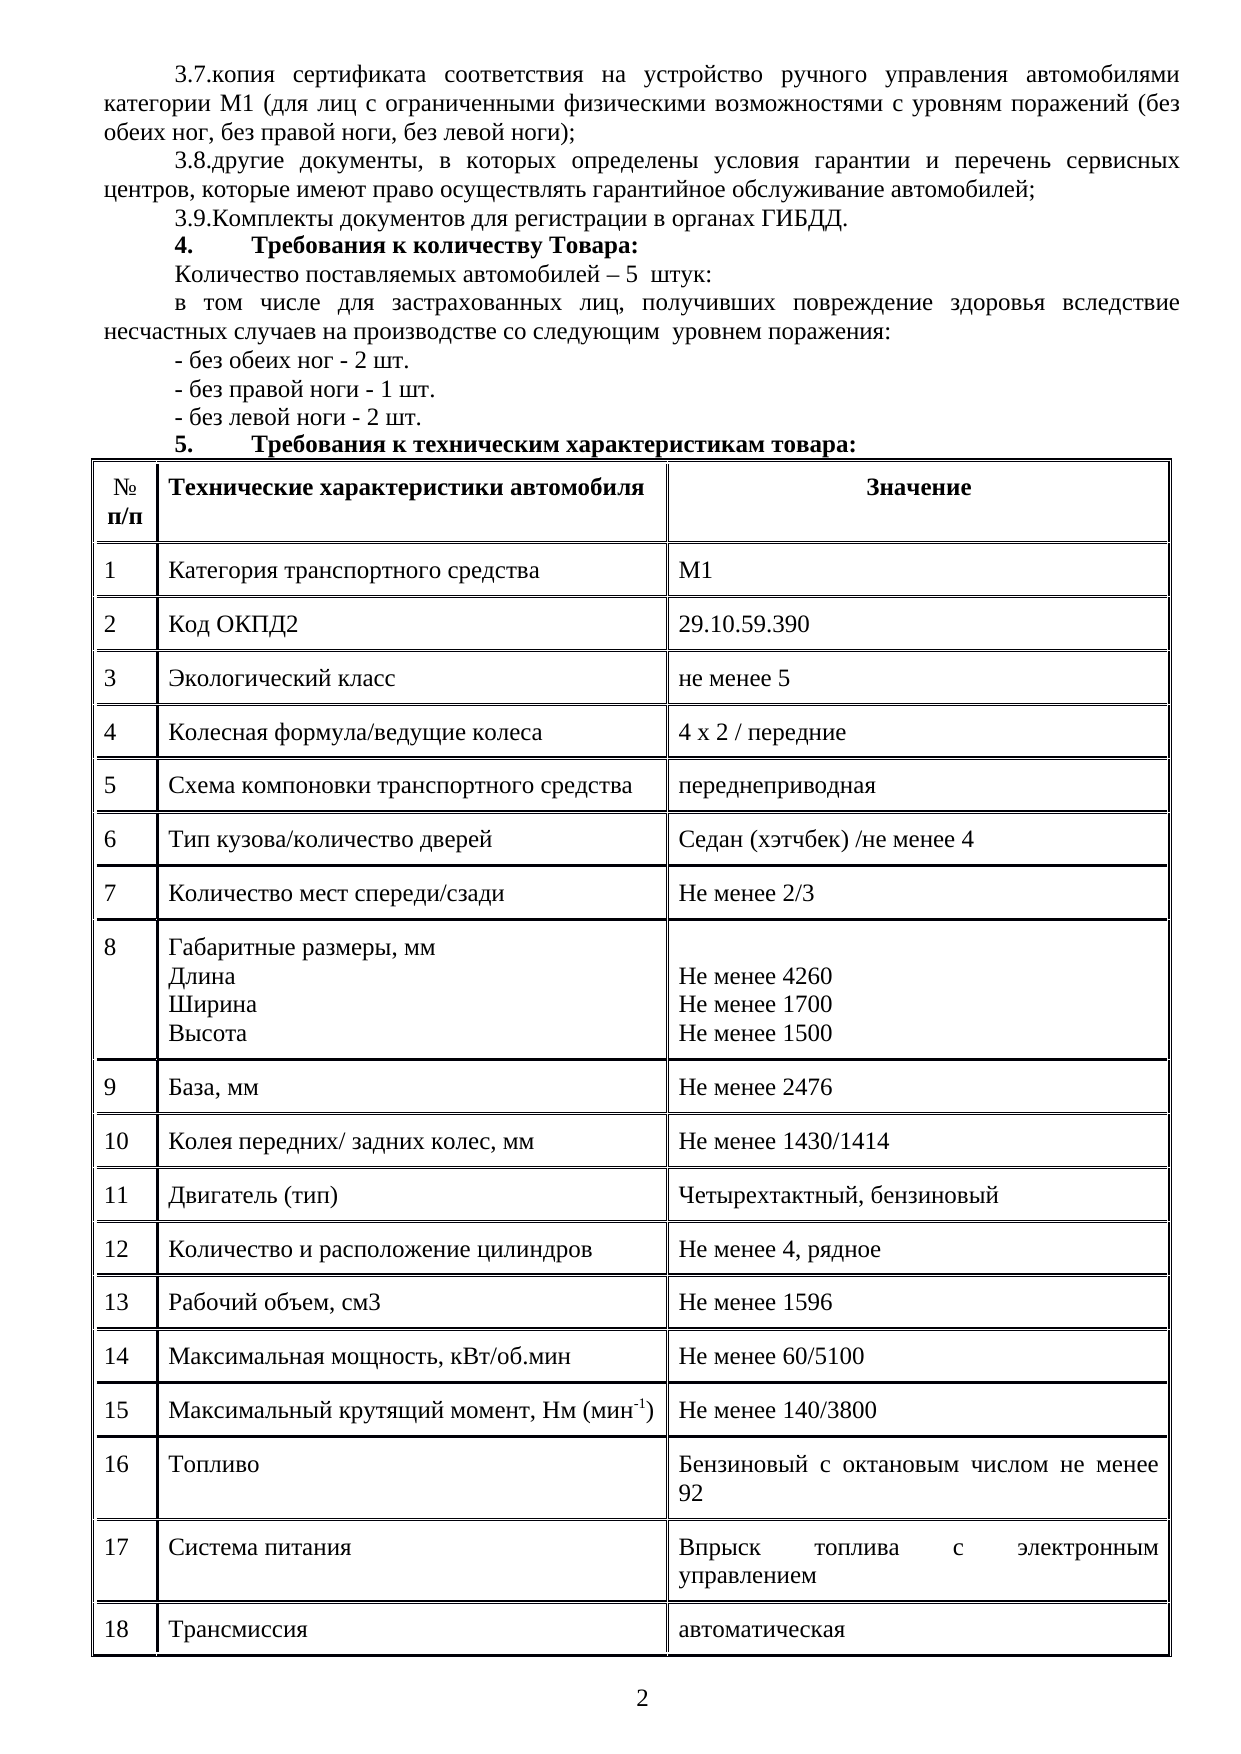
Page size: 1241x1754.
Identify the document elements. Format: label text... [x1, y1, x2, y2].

table_cell База, мм [159, 1061, 666, 1112]
table_cell Не менее 1596 [669, 1273, 1169, 1327]
table_cell Не менее 1430/1414 [668, 1112, 1170, 1166]
table_cell Не менее 4, рядное [669, 1220, 1169, 1273]
table_cell не менее 5 [669, 649, 1169, 702]
table_cell 12 [94, 1220, 156, 1273]
table_cell Схема компоновки транспортного средства [159, 760, 666, 810]
table_cell 8 [93, 918, 156, 1058]
table_cell 4 [94, 703, 156, 756]
table_cell 3 [94, 649, 156, 702]
table_cell Четырехтактный, бензиновый [668, 1166, 1170, 1219]
table_cell 1 [93, 541, 157, 595]
table_cell 17 [94, 1518, 156, 1600]
text 3.8.другие документы, в которых определены условия гарантии и перечень сервисных центров, которые имеют право осуществлять гарантийное обслуживание автомобилей; [103, 145, 1181, 203]
table_cell Топливо [159, 1438, 666, 1517]
table_cell Рабочий объем, см3 [159, 1277, 666, 1327]
table_cell Не менее 4260 Не менее 1700 Не менее 1500 [669, 918, 1170, 1058]
table_cell Колесная формула/ведущие колеса [159, 706, 666, 756]
table_cell 4 х 2 / передние [669, 703, 1169, 756]
table_cell Максимальный крутящий момент, Нм (мин-1) [159, 1384, 666, 1435]
table_cell Колея передних/ задних колес, мм [159, 1115, 666, 1166]
table_header № п/п [94, 460, 157, 541]
text - без обеих ног - 2 шт. [103, 345, 1181, 374]
text 3.7.копия сертификата соответствия на устройство ручного управления автомобилями категории М1 (для лиц с ограниченными физическими возможностями с уровням поражений (без обеих ног, без правой ноги, без левой ноги); [103, 59, 1181, 145]
table_cell М1 [668, 541, 1170, 595]
table_cell Не менее 2/3 [669, 864, 1168, 918]
table_cell Категория транспортного средства [159, 544, 666, 595]
table_cell Не менее 60/5100 [669, 1327, 1169, 1381]
table_cell 16 [94, 1435, 156, 1517]
table_cell 5 [94, 756, 156, 810]
table_cell Код ОКПД2 [159, 598, 666, 648]
table_cell 29.10.59.390 [668, 595, 1170, 648]
table_cell Экологический класс [159, 652, 666, 702]
text 3.9.Комплекты документов для регистрации в органах ГИБДД. [103, 203, 1181, 232]
table_cell Система питания [159, 1521, 666, 1600]
table_cell 11 [93, 1166, 157, 1219]
table_cell Бензиновый с октановым числом не менее 92 [669, 1435, 1168, 1517]
table_cell Двигатель (тип) [159, 1169, 666, 1219]
table_cell 9 [93, 1058, 156, 1112]
table_cell Количество мест спереди/сзади [159, 867, 666, 918]
text - без правой ноги - 1 шт. [103, 374, 1181, 402]
table_cell 13 [94, 1273, 156, 1327]
table_cell Количество и расположение цилиндров [159, 1223, 666, 1273]
text в том числе для застрахованных лиц, получивших повреждение здоровья вследствие несчастных случаев на производстве со следующим уровнем поражения: [103, 287, 1181, 345]
table_cell 6 [94, 810, 156, 864]
table_cell 15 [94, 1381, 156, 1435]
list Требования к количеству Товара: [103, 232, 1181, 259]
table_cell автоматическая [668, 1600, 1169, 1654]
table_cell 10 [93, 1112, 157, 1166]
table_header Значение [668, 462, 1168, 541]
table_cell Трансмиссия [157, 1604, 667, 1654]
table_cell Тип кузова/количество дверей [159, 814, 666, 864]
table_cell Максимальная мощность, кВт/об.мин [159, 1331, 666, 1381]
table_header Технические характеристики автомобиля [157, 462, 667, 541]
text Количество поставляемых автомобилей – 5 штук: [103, 259, 1181, 287]
table_cell Не менее 140/3800 [669, 1381, 1168, 1435]
table_cell 2 [93, 595, 157, 648]
table_cell 7 [94, 864, 156, 918]
table_cell Габаритные размеры, мм Длина Ширина Высота [159, 921, 666, 1058]
list Требования к техническим характеристикам товара: [103, 431, 1181, 458]
table_cell переднеприводная [669, 756, 1169, 810]
table_cell 18 [94, 1600, 157, 1654]
table_cell Седан (хэтчбек) /не менее 4 [669, 810, 1169, 864]
table_cell 14 [94, 1327, 156, 1381]
text - без левой ноги - 2 шт. [103, 402, 1181, 431]
table_cell Впрыск топлива с электронным управлением [669, 1518, 1169, 1600]
table_cell Не менее 2476 [669, 1058, 1170, 1112]
